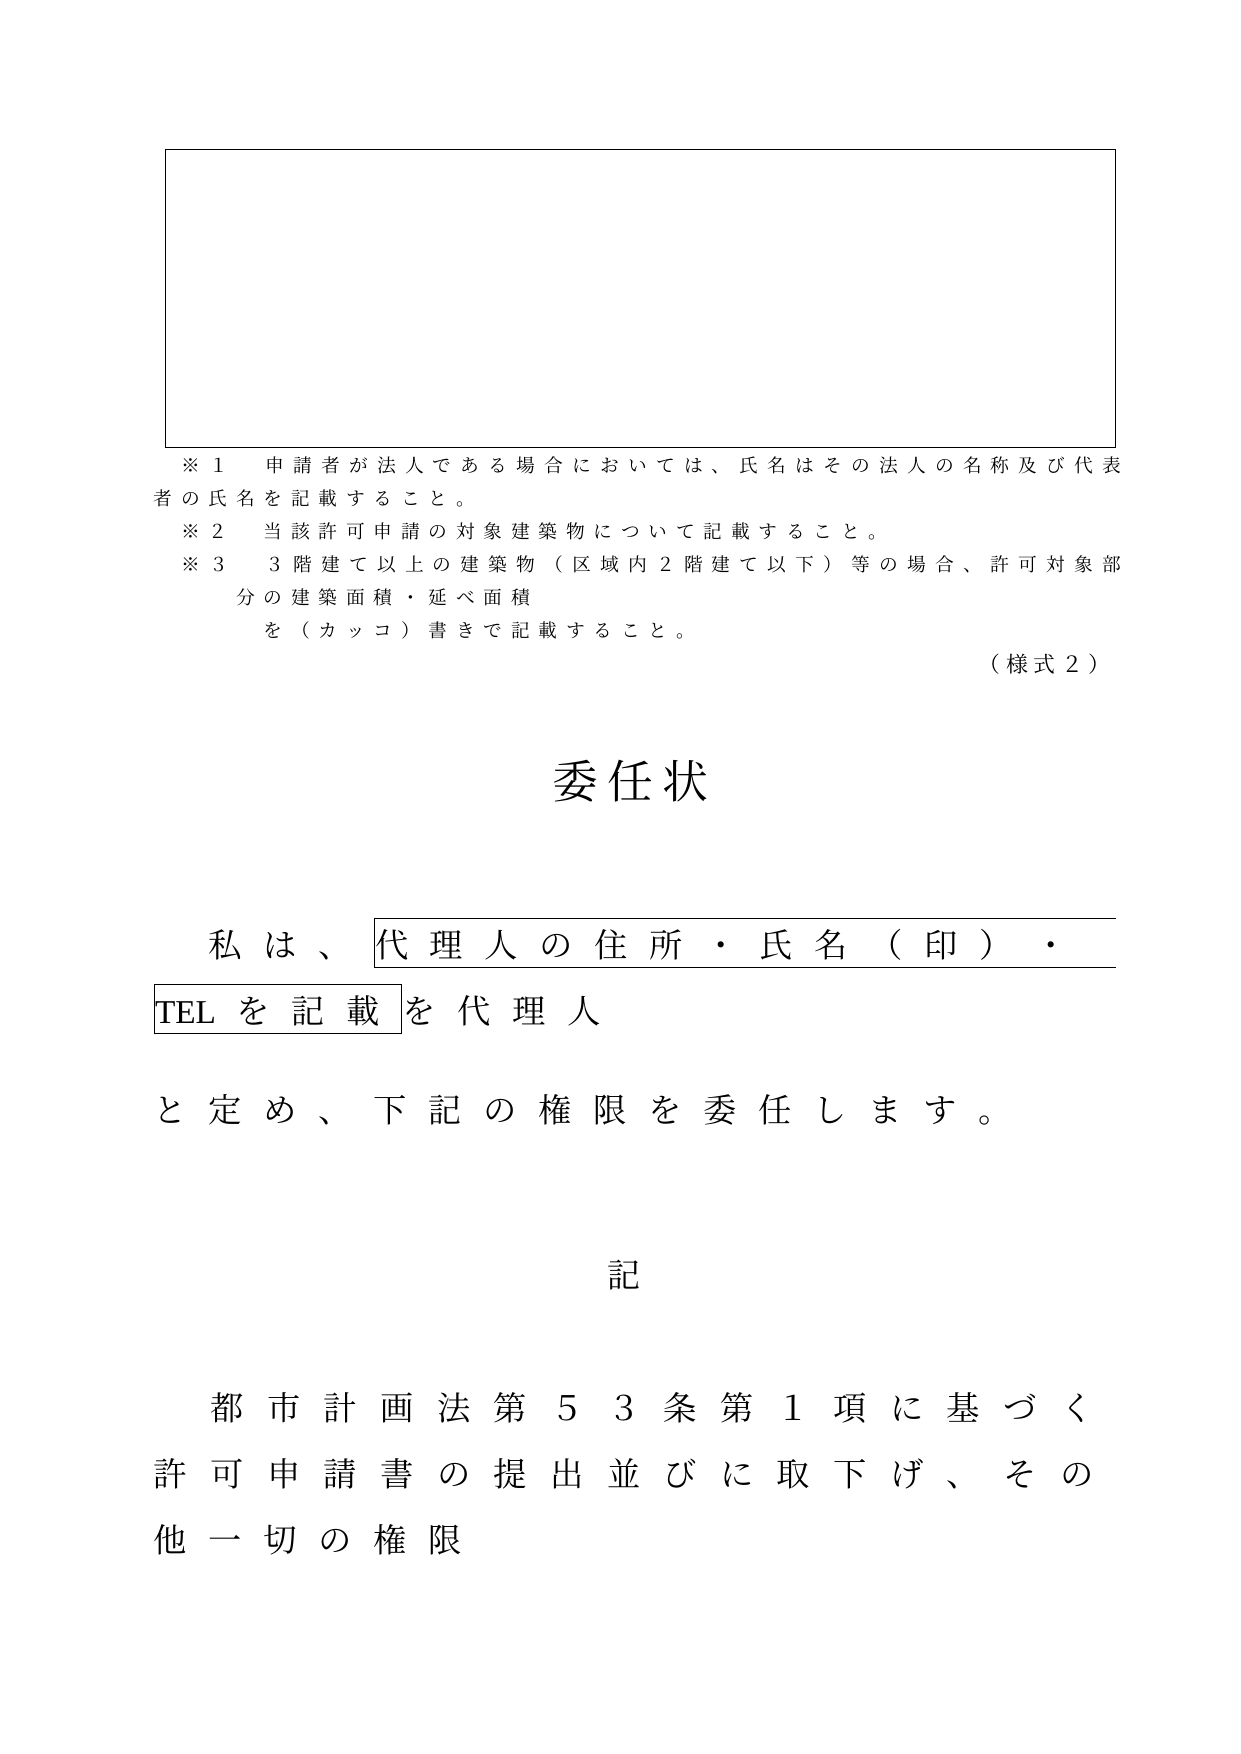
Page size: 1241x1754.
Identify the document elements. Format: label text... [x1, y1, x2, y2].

text 記 [154, 1241, 1116, 1307]
text 都市計画法第５３条第１項に基づく許可申請書の提出並びに取下げ、その他一切の権限 [154, 1373, 1116, 1571]
text 私は、代理人の住所・氏名（印）・TELを記載を代理人 [154, 910, 1116, 1042]
text を（カッコ）書きで記載すること。 [154, 613, 1131, 646]
text ※２ 当該許可申請の対象建築物について記載すること。 [154, 514, 1116, 547]
text と定め、下記の権限を委任します。 [154, 1075, 1116, 1141]
text 委任状 [154, 745, 1116, 811]
text ※１ 申請者が法人である場合においては、氏名はその法人の名称及び代表者の氏名を記載すること。 [154, 448, 1131, 514]
text ※３ ３階建て以上の建築物（区域内２階建て以下）等の場合、許可対象部分の建築面積・延べ面積 [154, 547, 1131, 613]
text （様式２） [154, 646, 1116, 679]
table_cell [166, 150, 1115, 447]
